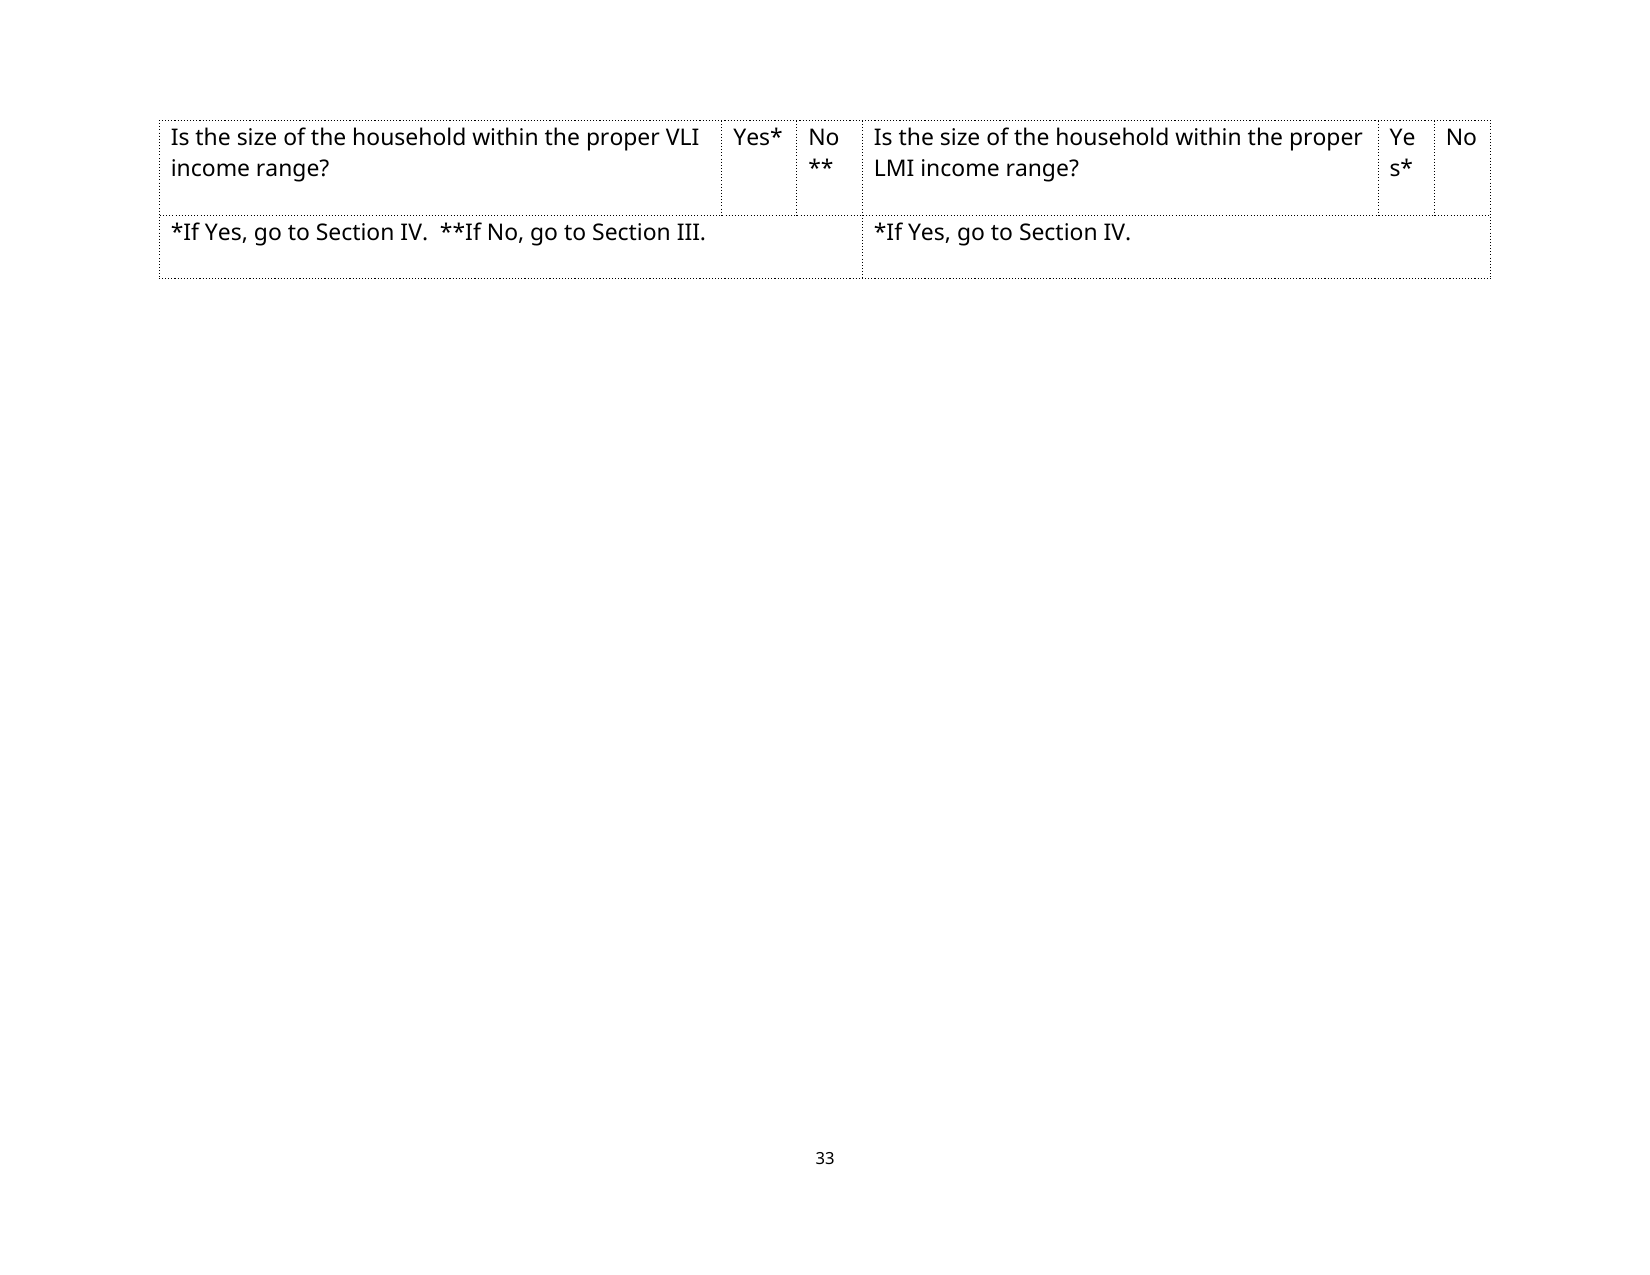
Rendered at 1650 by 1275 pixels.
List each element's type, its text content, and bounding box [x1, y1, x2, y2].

table_cell No [1434, 120, 1491, 215]
table_cell Yes* [722, 120, 797, 215]
table_cell *If Yes, go to Section IV. [863, 215, 1491, 278]
table_cell Yes* [1378, 120, 1434, 215]
table_cell Is the size of the household within the proper LMI income range? [863, 120, 1378, 215]
table_cell *If Yes, go to Section IV. **If No, go to Section III. [159, 215, 862, 278]
table_cell No** [797, 120, 862, 215]
table_cell Is the size of the household within the proper VLI income range? [159, 120, 722, 215]
